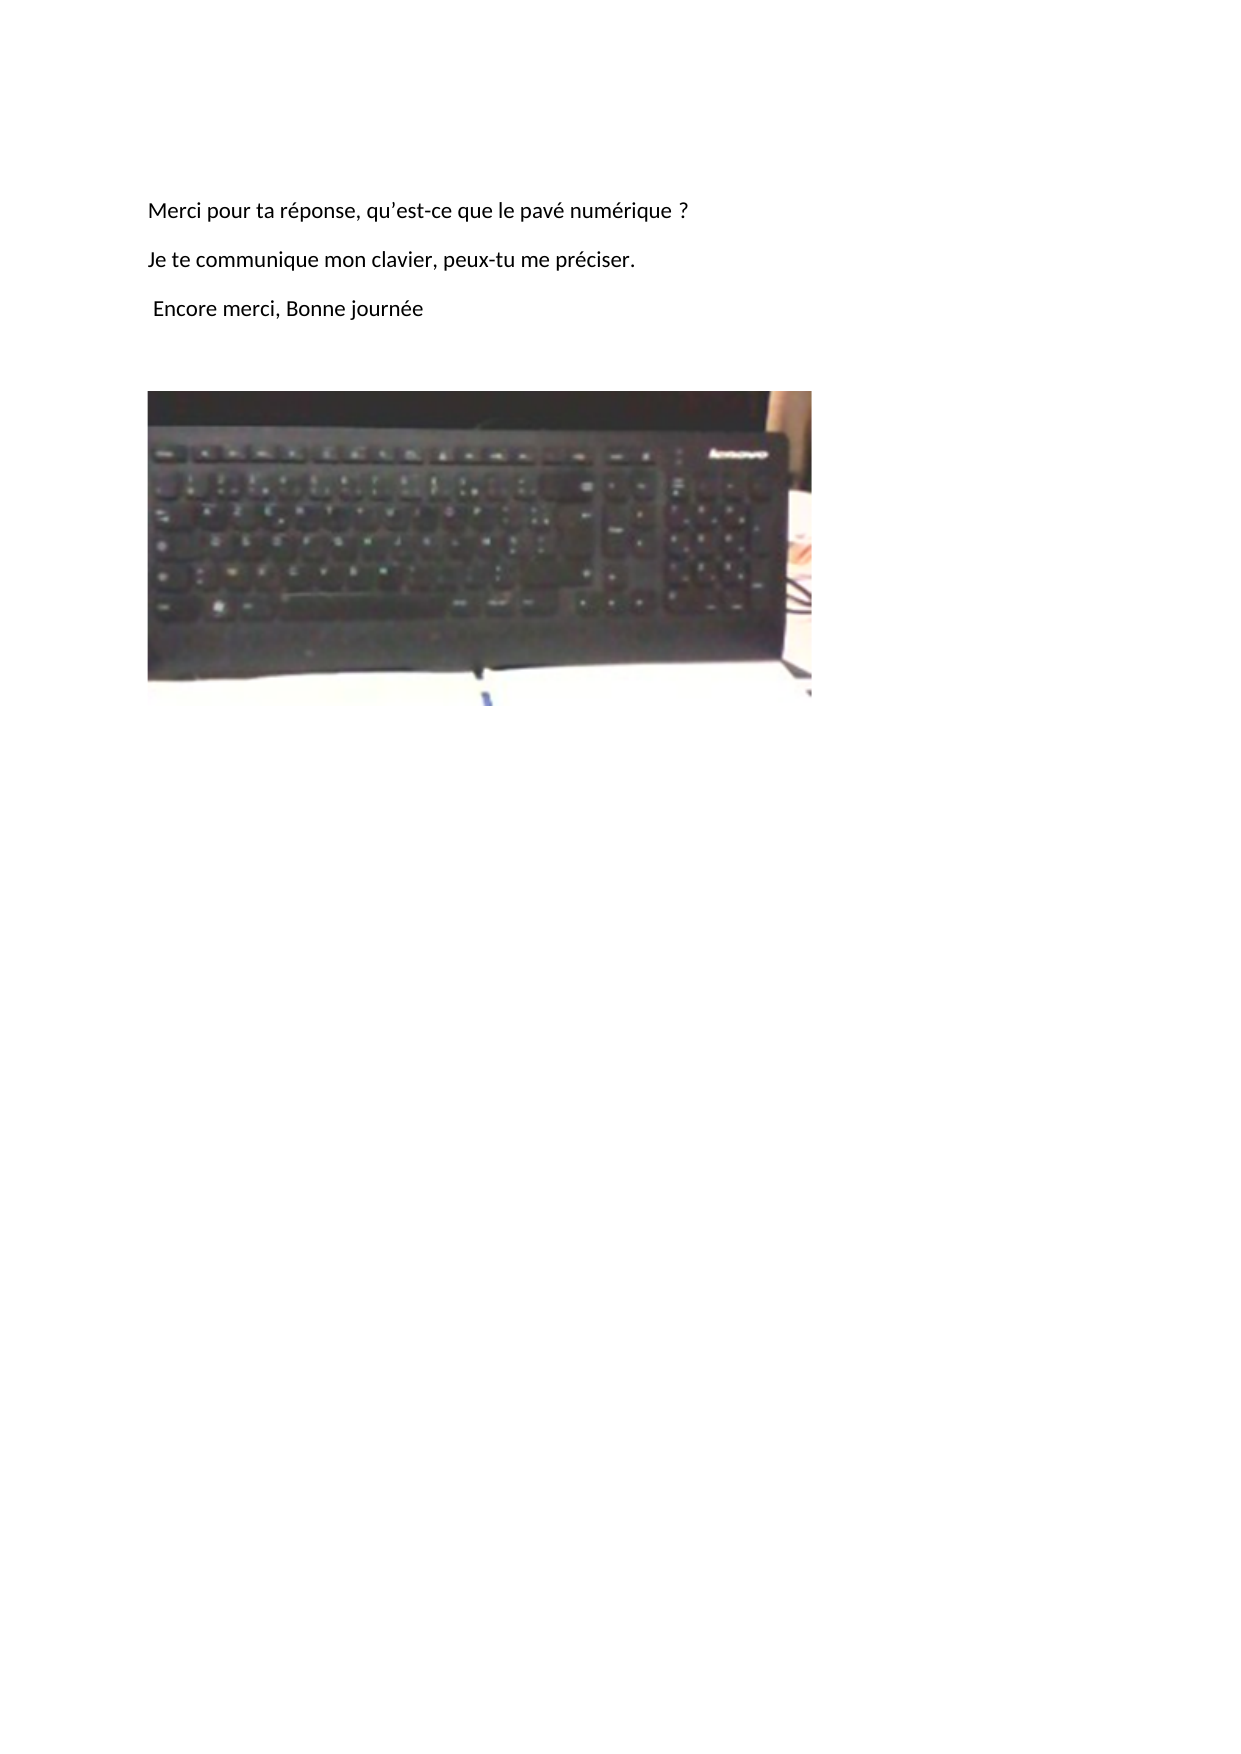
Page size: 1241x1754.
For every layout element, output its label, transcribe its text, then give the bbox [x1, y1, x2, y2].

text Merci pour ta réponse, qu’est-ce que le pavé numérique ? [148, 196, 1093, 224]
text Je te communique mon clavier, peux-tu me préciser. [148, 245, 1093, 273]
text Encore merci, Bonne journée [148, 294, 1093, 322]
picture [147, 391, 815, 706]
